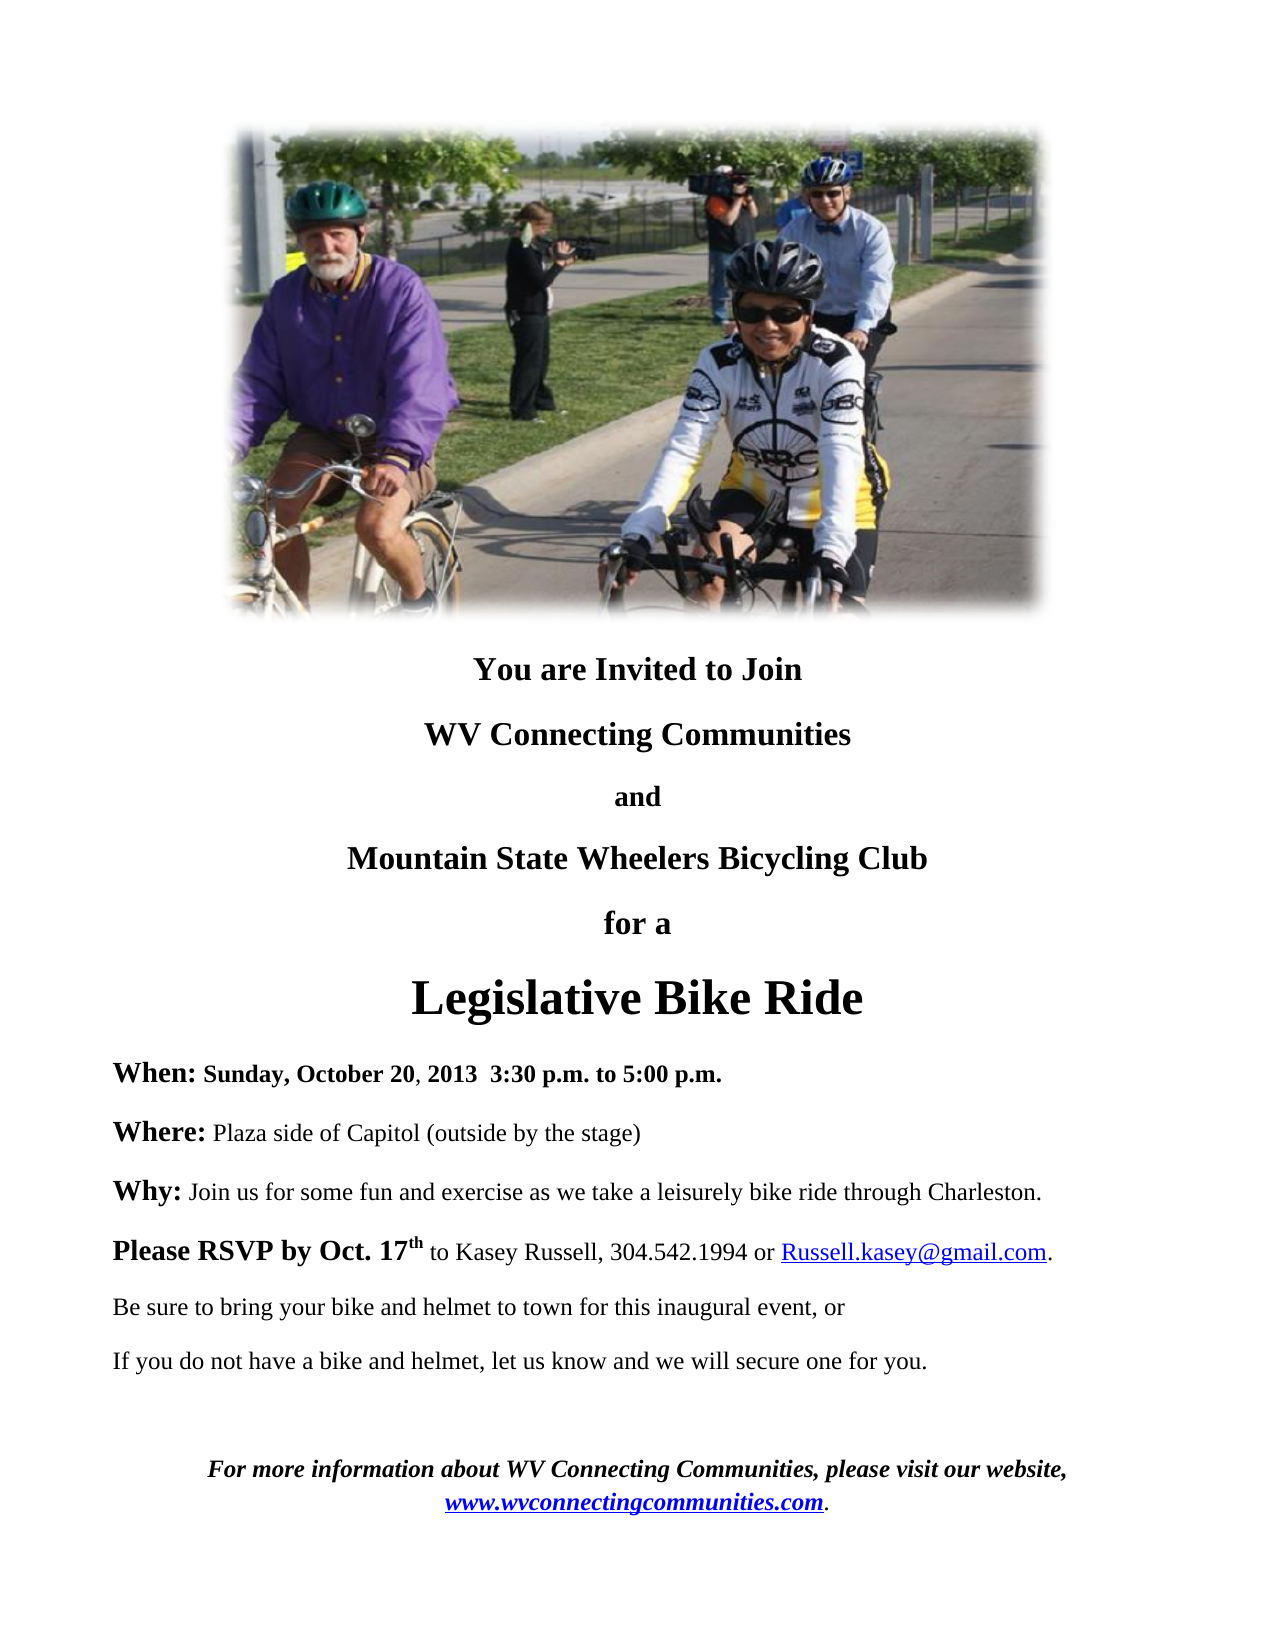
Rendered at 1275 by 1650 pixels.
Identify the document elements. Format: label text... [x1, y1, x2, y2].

text Please RSVP by Oct. 17th to Kasey Russell, 304.542.1994 or Russell.kasey@gmail.com. [112, 1233, 1162, 1266]
text When: Sunday, October 20, 2013 3:30 p.m. to 5:00 p.m. [112, 1055, 1162, 1088]
text For more information about WV Connecting Communities, please visit our website, www.wvconnectingcommunities.com. [112, 1454, 1162, 1516]
text Mountain State Wheelers Bicycling Club [112, 838, 1162, 876]
text Be sure to bring your bike and helmet to town for this inaugural event, or [112, 1292, 1162, 1321]
text and [112, 779, 1162, 812]
text If you do not have a bike and helmet, let us know and we will secure one for you. [112, 1346, 1162, 1375]
text for a [112, 903, 1162, 941]
picture [250, 149, 1025, 594]
text You are Invited to Join [112, 649, 1162, 687]
text WV Connecting Communities [112, 714, 1162, 752]
text Legislative Bike Ride [112, 968, 1162, 1025]
text Where: Plaza side of Capitol (outside by the stage) [112, 1114, 1162, 1148]
text Why: Join us for some fun and exercise as we take a leisurely bike ride through Charleston. [112, 1173, 1162, 1207]
